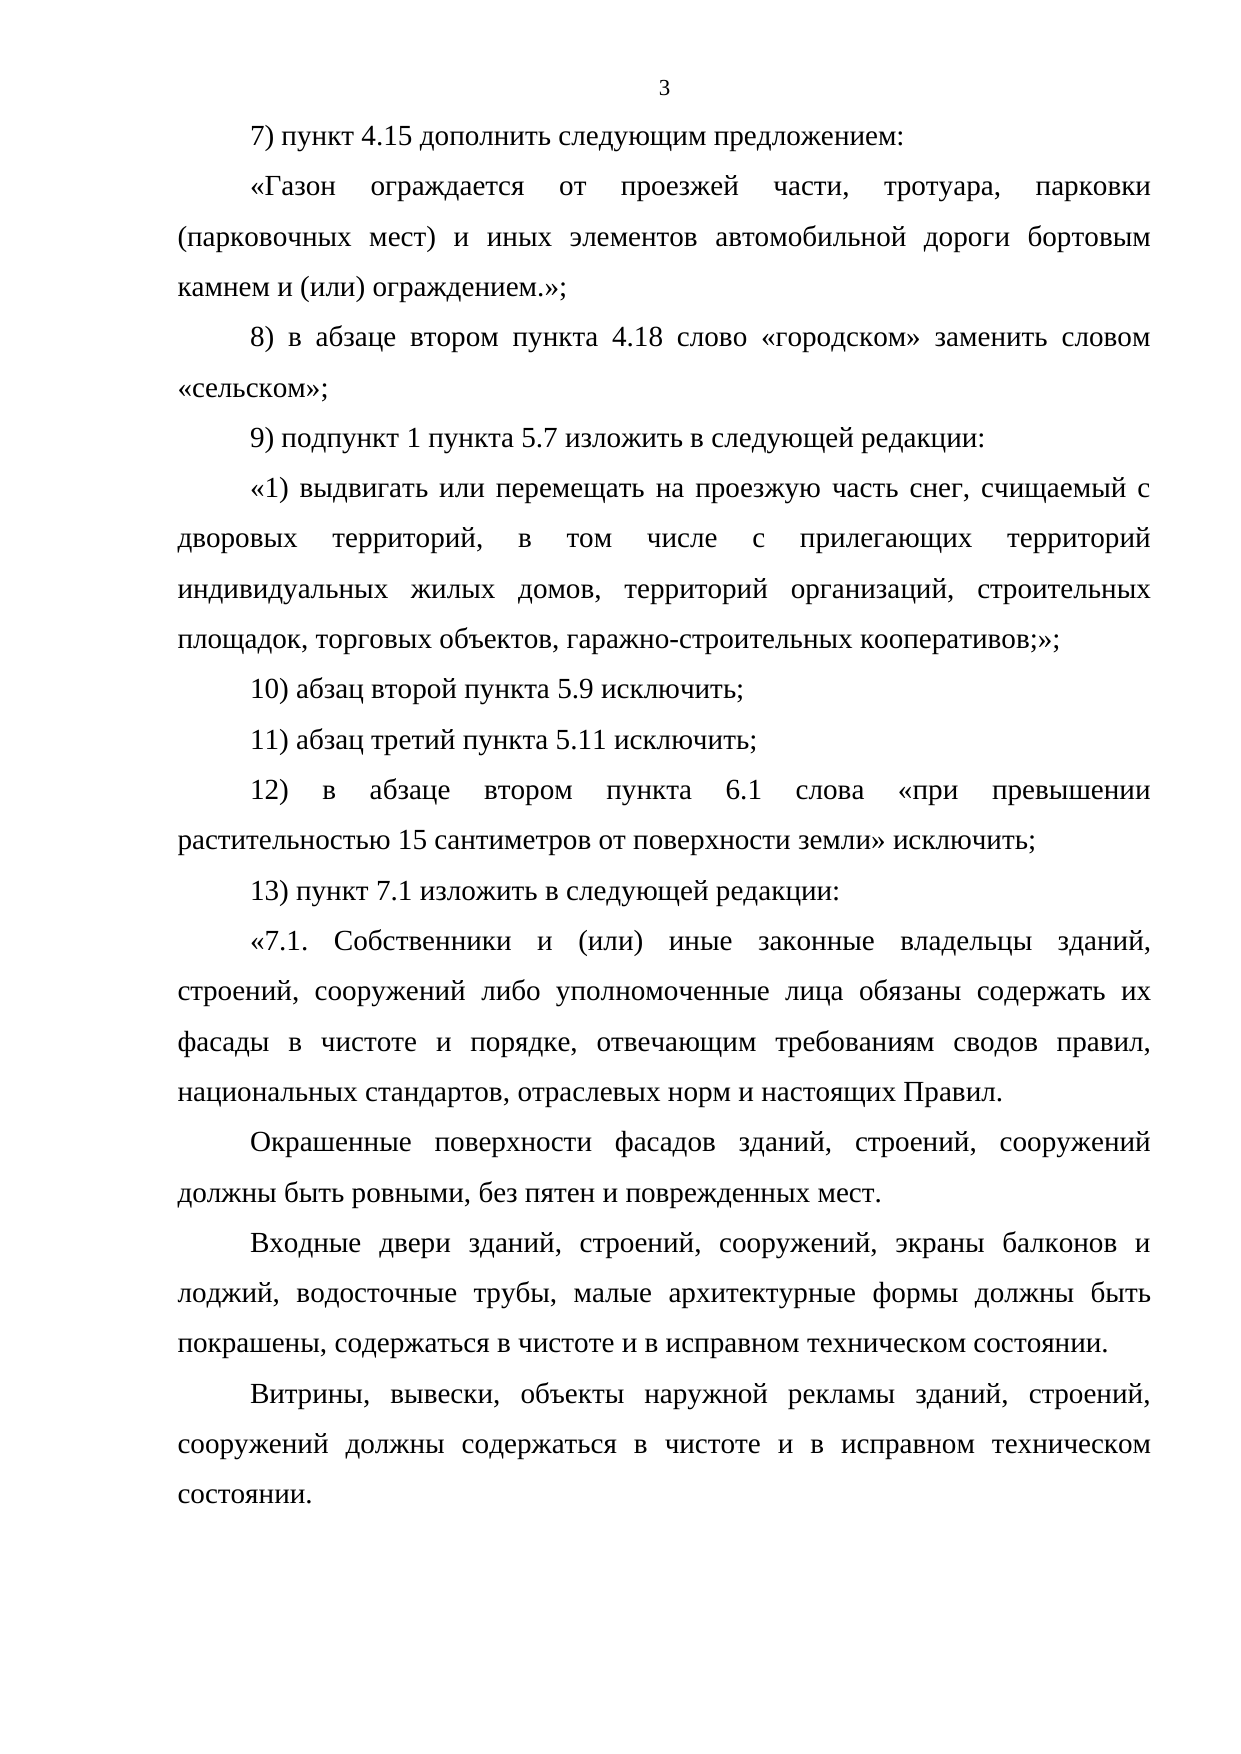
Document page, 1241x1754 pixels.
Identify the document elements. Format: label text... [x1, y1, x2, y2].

text 11) абзац третий пункта 5.11 исключить; [177, 722, 1152, 755]
text 7) пункт 4.15 дополнить следующим предложением: [177, 118, 1152, 152]
text 10) абзац второй пункта 5.9 исключить; [177, 672, 1152, 705]
text 9) подпункт 1 пункта 5.7 изложить в следующей редакции: [177, 420, 1152, 453]
text Витрины, вывески, объекты наружной рекламы зданий, строений, сооружений должны содержаться в чистоте и в исправном техническом состоянии. [177, 1376, 1152, 1510]
text 13) пункт 7.1 изложить в следующей редакции: [177, 873, 1152, 906]
text «1) выдвигать или перемещать на проезжую часть снег, счищаемый с дворовых территорий, в том числе с прилегающих территорий индивидуальных жилых домов, территорий организаций, строительных площадок, торговых объектов, гаражно-строительных кооперативов;»; [177, 470, 1152, 655]
text Окрашенные поверхности фасадов зданий, строений, сооружений должны быть ровными, без пятен и поврежденных мест. [177, 1124, 1152, 1208]
text 12) в абзаце втором пункта 6.1 слова «при превышении растительностью 15 сантиметров от поверхности земли» исключить; [177, 772, 1152, 856]
text 8) в абзаце втором пункта 4.18 слово «городском» заменить словом «сельском»; [177, 319, 1152, 403]
text «Газон ограждается от проезжей части, тротуара, парковки (парковочных мест) и иных элементов автомобильной дороги бортовым камнем и (или) ограждением.»; [177, 168, 1152, 303]
text «7.1. Собственники и (или) иные законные владельцы зданий, строений, сооружений либо уполномоченные лица обязаны содержать их фасады в чистоте и порядке, отвечающим требованиям сводов правил, национальных стандартов, отраслевых норм и настоящих Правил. [177, 923, 1152, 1108]
text Входные двери зданий, строений, сооружений, экраны балконов и лоджий, водосточные трубы, малые архитектурные формы должны быть покрашены, содержаться в чистоте и в исправном техническом состоянии. [177, 1225, 1152, 1359]
